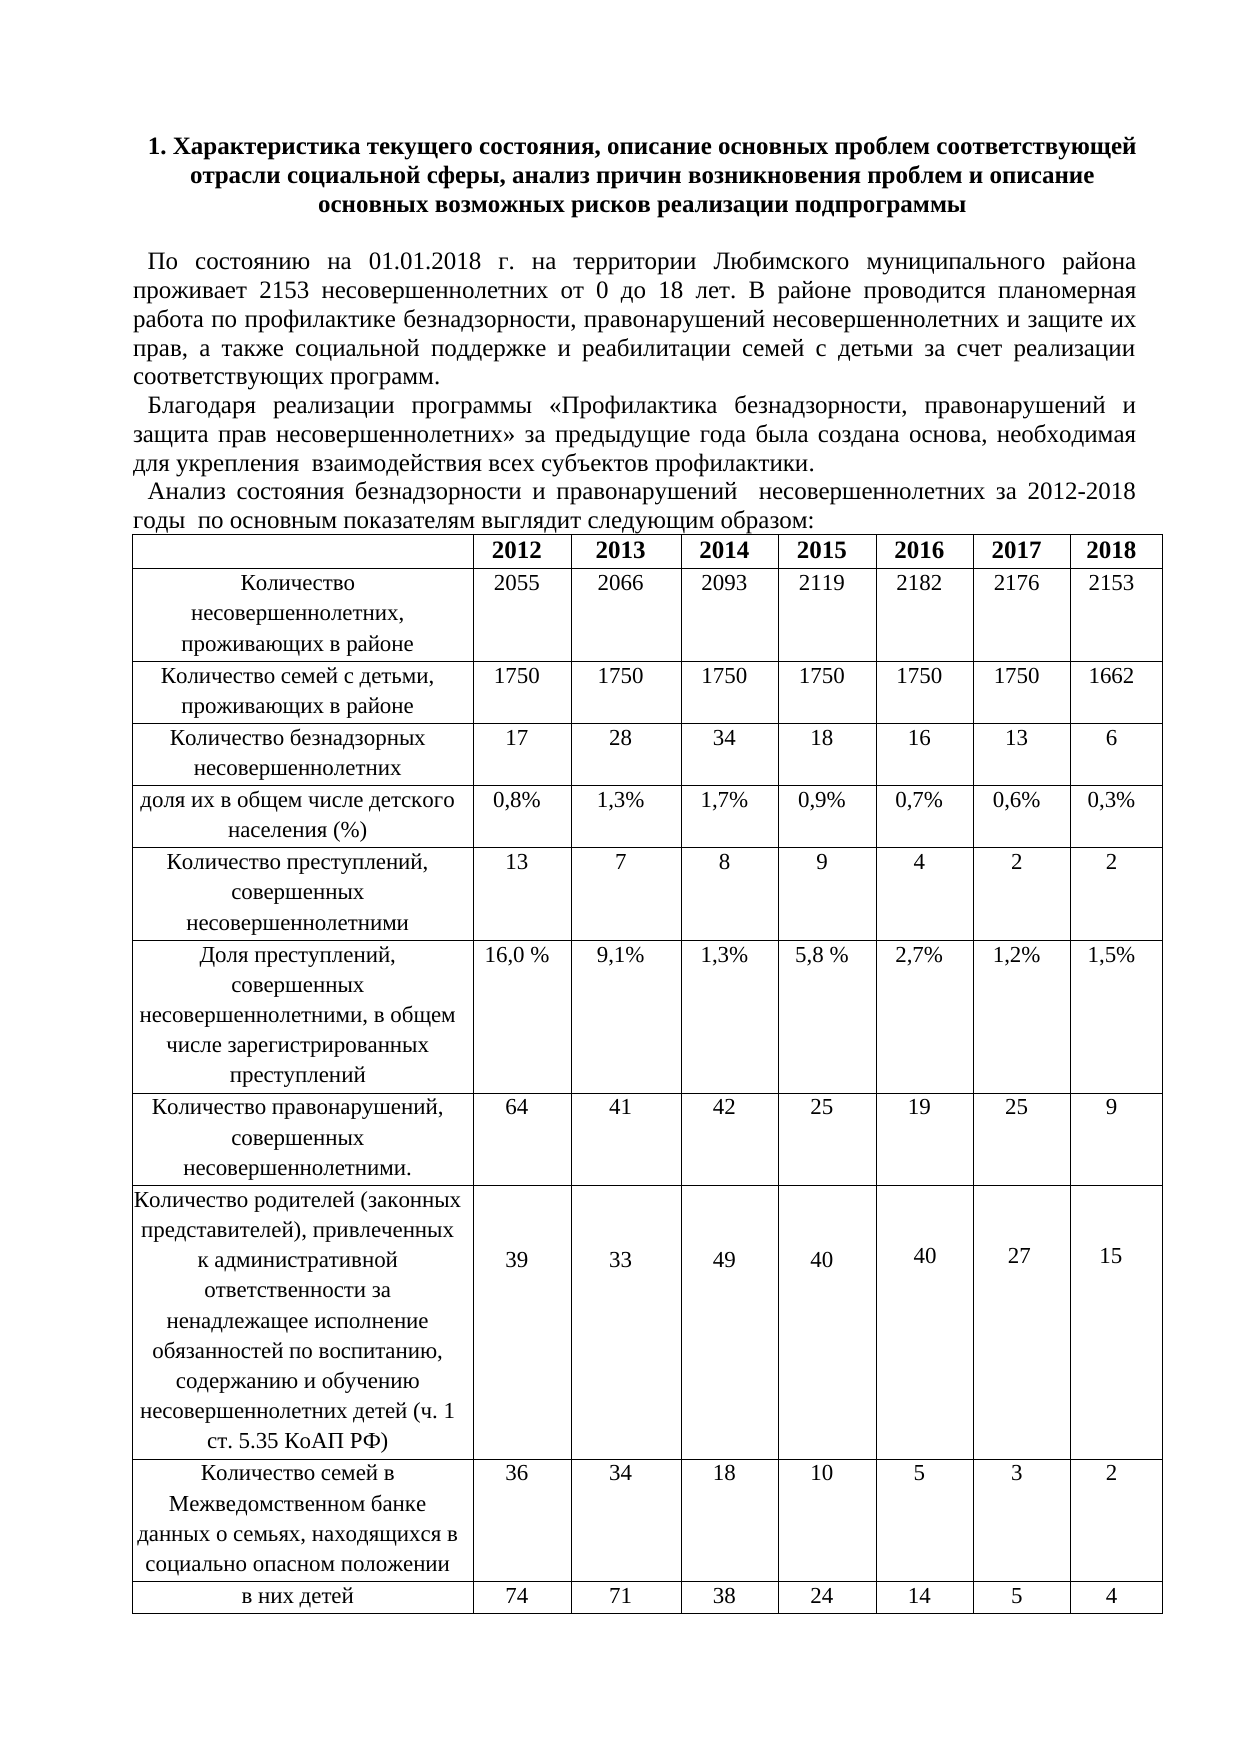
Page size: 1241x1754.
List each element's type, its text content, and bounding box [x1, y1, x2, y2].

table_header 2012 [474, 535, 571, 568]
table_cell 1,5% [1071, 941, 1162, 1092]
table_cell 42 [682, 1094, 778, 1185]
table_cell 5 [877, 1460, 973, 1581]
table_cell 1662 [1071, 662, 1162, 723]
table_cell 0,3% [1071, 786, 1162, 847]
table_cell Количество правонарушений, совершенных несовершеннолетними. [133, 1094, 473, 1185]
table_cell Количество безнадзорных несовершеннолетних [133, 724, 473, 785]
table_cell 13 [474, 848, 571, 939]
table_cell 4 [1071, 1582, 1162, 1613]
table_cell 2066 [572, 569, 681, 661]
table_header 2013 [572, 535, 681, 568]
table_cell Количество несовершеннолетних, проживающих в районе [133, 569, 473, 661]
table_cell 0,9% [779, 786, 876, 847]
table_cell 15 [1071, 1186, 1162, 1458]
table_cell 28 [572, 724, 681, 785]
table_cell 16,0 % [474, 941, 571, 1092]
text По состоянию на 01.01.2018 г. на территории Любимского муниципального района проживает 2153 несовершеннолетних от 0 до 18 лет. В районе проводится планомерная работа по профилактике безнадзорности, правонарушений несовершеннолетних и защите их прав, а также социальной поддержке и реабилитации семей с детьми за счет реализации соответствующих программ. [133, 246, 1137, 390]
table_cell 1750 [682, 662, 778, 723]
table_cell 2119 [779, 569, 876, 661]
table_cell 0,8% [474, 786, 571, 847]
table_cell 38 [682, 1582, 778, 1613]
table_cell 3 [974, 1460, 1070, 1581]
table_cell 39 [474, 1186, 571, 1458]
table_cell 1750 [877, 662, 973, 723]
table_cell 2093 [682, 569, 778, 661]
table_cell 40 [877, 1186, 973, 1458]
table_header 2017 [974, 535, 1070, 568]
table_cell 9 [1071, 1094, 1162, 1185]
table_cell 9 [779, 848, 876, 939]
table_cell 27 [974, 1186, 1070, 1458]
table_cell 2 [1071, 848, 1162, 939]
table_cell 1750 [572, 662, 681, 723]
table_cell Количество родителей (законных представителей), привлеченных к административной ответственности за ненадлежащее исполнение обязанностей по воспитанию, содержанию и обучению несовершеннолетних детей (ч. 1 ст. 5.35 КоАП РФ) [133, 1186, 473, 1458]
table_cell 10 [779, 1460, 876, 1581]
table_cell 14 [877, 1582, 973, 1613]
table_cell Доля преступлений, совершенных несовершеннолетними, в общем числе зарегистрированных преступлений [133, 941, 473, 1092]
table_cell 1750 [779, 662, 876, 723]
table_cell 6 [1071, 724, 1162, 785]
table_cell 40 [779, 1186, 876, 1458]
table_header 2015 [779, 535, 876, 568]
table_cell 1,3% [572, 786, 681, 847]
table_cell 25 [974, 1094, 1070, 1185]
table_header 2014 [682, 535, 778, 568]
table_cell 33 [572, 1186, 681, 1458]
table_cell Количество семей в Межведомственном банке данных о семьях, находящихся в социально опасном положении [133, 1460, 473, 1581]
table_cell 9,1% [572, 941, 681, 1092]
table_cell 24 [779, 1582, 876, 1613]
text Благодаря реализации программы «Профилактика безнадзорности, правонарушений и защита прав несовершеннолетних» за предыдущие года была создана основа, необходимая для укрепления взаимодействия всех субъектов профилактики. [133, 390, 1137, 476]
table_cell 2,7% [877, 941, 973, 1092]
table_cell 2 [974, 848, 1070, 939]
table_header 2018 [1071, 535, 1162, 568]
table_cell 2055 [474, 569, 571, 661]
table_cell в них детей [133, 1582, 473, 1613]
table_cell 5,8 % [779, 941, 876, 1092]
table_cell 17 [474, 724, 571, 785]
table_cell 74 [474, 1582, 571, 1613]
table_cell 8 [682, 848, 778, 939]
text 1. Характеристика текущего состояния, описание основных проблем соответствующей отрасли социальной сферы, анализ причин возникновения проблем и описание основных возможных рисков реализации подпрограммы [148, 131, 1137, 218]
table_header 2016 [877, 535, 973, 568]
table_cell 25 [779, 1094, 876, 1185]
table_cell 34 [682, 724, 778, 785]
table_cell 1750 [974, 662, 1070, 723]
table_cell Количество семей с детьми, проживающих в районе [133, 662, 473, 723]
table_cell 1750 [474, 662, 571, 723]
table_cell 0,7% [877, 786, 973, 847]
table_cell 71 [572, 1582, 681, 1613]
table_cell 1,2% [974, 941, 1070, 1092]
table_cell 18 [779, 724, 876, 785]
table_cell 16 [877, 724, 973, 785]
table_cell 36 [474, 1460, 571, 1581]
table_cell 49 [682, 1186, 778, 1458]
table_cell 18 [682, 1460, 778, 1581]
table_cell 41 [572, 1094, 681, 1185]
table_cell 2176 [974, 569, 1070, 661]
table_cell 64 [474, 1094, 571, 1185]
table_cell 4 [877, 848, 973, 939]
table_cell 19 [877, 1094, 973, 1185]
table_cell 2153 [1071, 569, 1162, 661]
text Анализ состояния безнадзорности и правонарушений несовершеннолетних за 2012-2018 годы по основным показателям выглядит следующим образом: [133, 476, 1137, 534]
table_cell 13 [974, 724, 1070, 785]
table_cell Количество преступлений, совершенных несовершеннолетними [133, 848, 473, 939]
table_cell 7 [572, 848, 681, 939]
table_cell 5 [974, 1582, 1070, 1613]
table_cell 0,6% [974, 786, 1070, 847]
table_cell 1,7% [682, 786, 778, 847]
table_cell 1,3% [682, 941, 778, 1092]
table_cell 2182 [877, 569, 973, 661]
table_cell доля их в общем числе детского населения (%) [133, 786, 473, 847]
table_cell 34 [572, 1460, 681, 1581]
table_header [133, 535, 473, 568]
table_cell 2 [1071, 1460, 1162, 1581]
